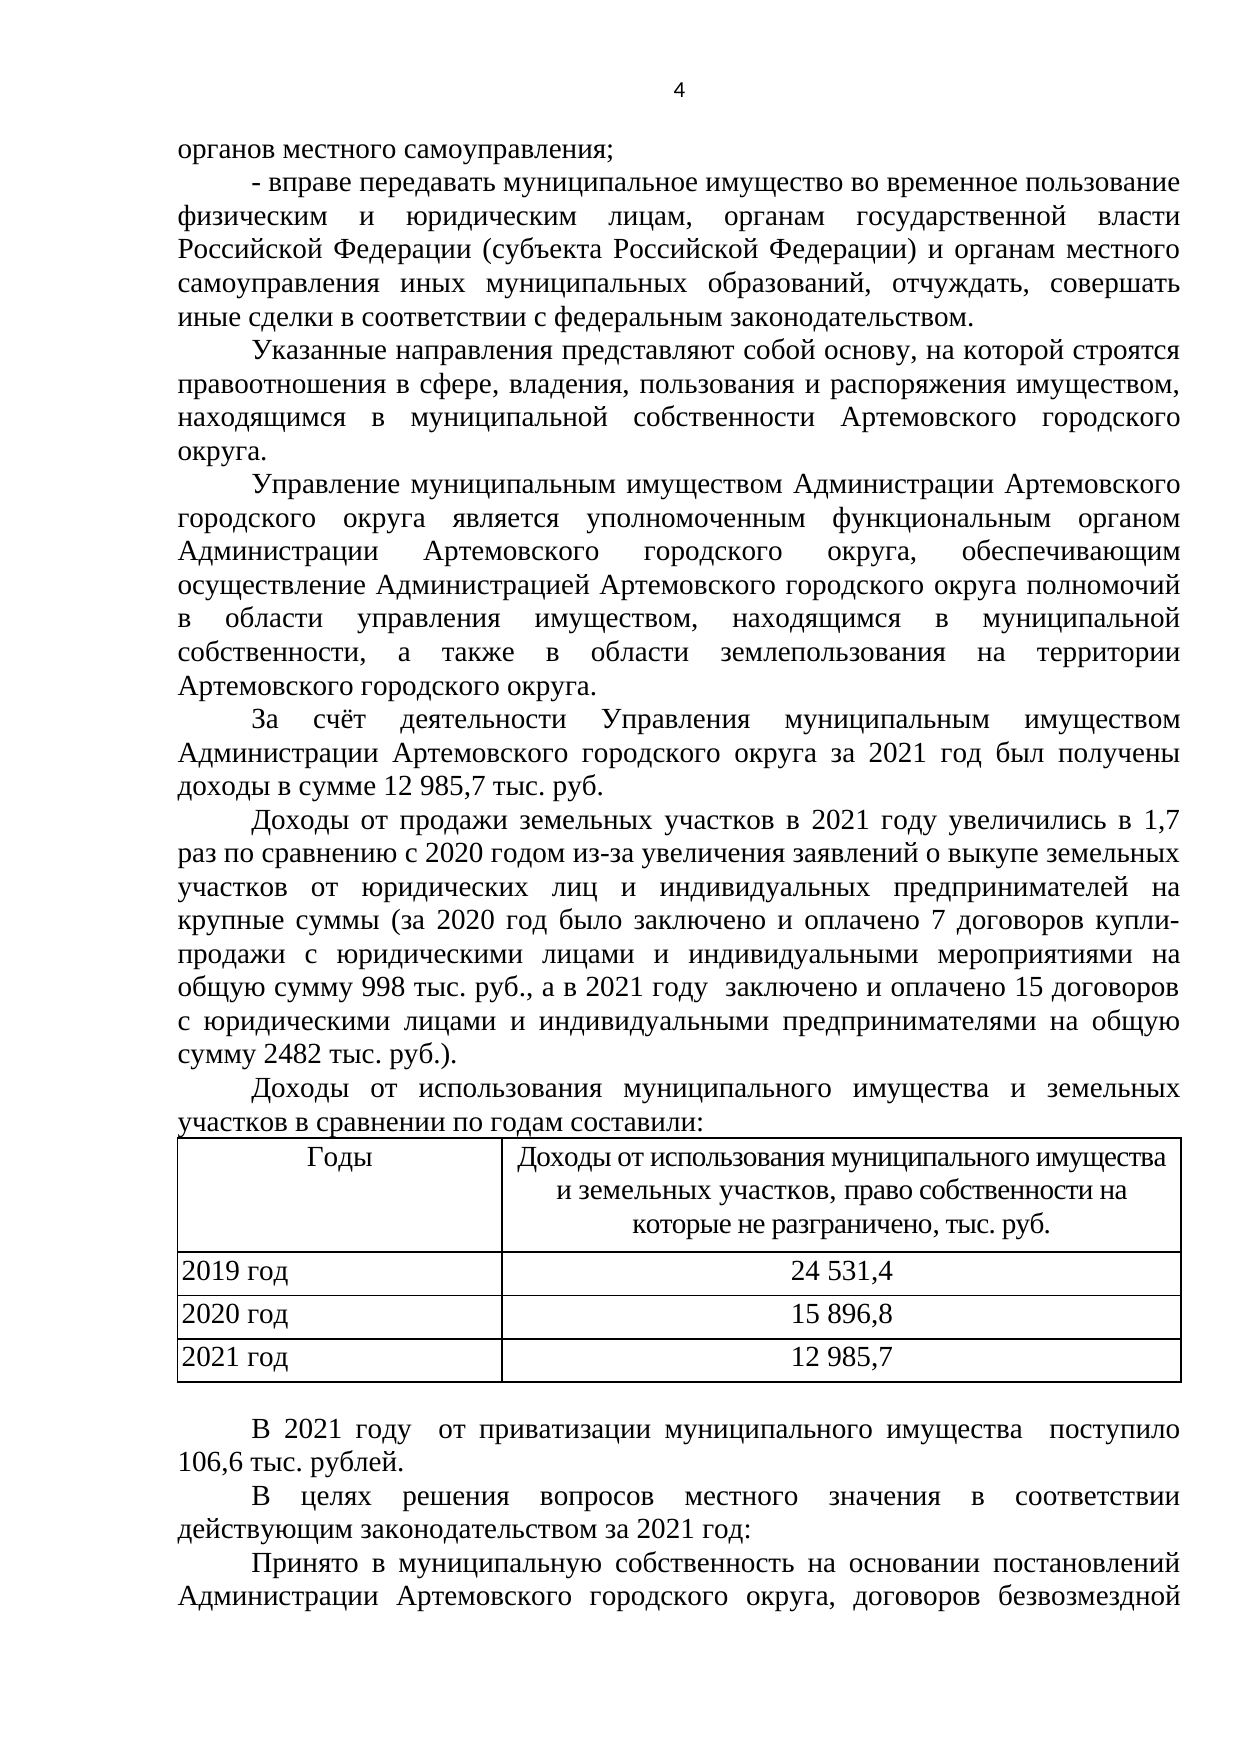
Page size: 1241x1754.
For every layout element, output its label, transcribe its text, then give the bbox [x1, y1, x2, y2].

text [177, 1545, 1181, 1612]
text - вправе передавать муниципальное имущество во временное пользование физическим и юридическим лицам, органам государственной власти Российской Федерации (субъекта Российской Федерации) и органам местного самоуправления иных муниципальных образований, отчуждать, совершать иные сделки в соответствии с федеральным законодательством. [177, 164, 1181, 332]
text Управление муниципальным имуществом Администрации Артемовского городского округа является уполномоченным функциональным органом Администрации Артемовского городского округа, обеспечивающим осуществление Администрацией Артемовского городского округа полномочий в области управления имуществом, находящимся в муниципальной собственности, а также в области землепользования на территории Артемовского городского округа. [177, 466, 1181, 701]
text Доходы от использования муниципального имущества и земельных участков в сравнении по годам составили: [177, 1070, 1181, 1137]
table_cell 15 896,8 [503, 1296, 1180, 1338]
text Доходы от продажи земельных участков в 2021 году увеличились в 1,7 раз по сравнению с 2020 годом из-за увеличения заявлений о выкупе земельных участков от юридических лиц и индивидуальных предпринимателей на крупные суммы (за 2020 год было заключено и оплачено 7 договоров купли-продажи с юридическими лицами и индивидуальными мероприятиями на общую сумму 998 тыс. руб., а в 2021 году заключено и оплачено 15 договоров с юридическими лицами и индивидуальными предпринимателями на общую сумму 2482 тыс. руб.). [177, 802, 1181, 1070]
text В 2021 году от приватизации муниципального имущества поступило 106,6 тыс. рублей. [177, 1411, 1181, 1478]
table_cell 12 985,7 [503, 1340, 1180, 1381]
table_cell 2019 год [178, 1253, 501, 1294]
table_cell 24 531,4 [503, 1253, 1180, 1294]
table_header Годы [178, 1139, 501, 1251]
table_cell 2020 год [178, 1296, 501, 1338]
table_header Доходы от использования муниципального имущества и земельных участков, право собственности на которые не разграничено, тыс. руб. [503, 1139, 1180, 1251]
text Указанные направления представляют собой основу, на которой строятся правоотношения в сфере, владения, пользования и распоряжения имуществом, находящимся в муниципальной собственности Артемовского городского округа. [177, 332, 1181, 466]
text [177, 131, 1181, 164]
text За счёт деятельности Управления муниципальным имуществом Администрации Артемовского городского округа за 2021 год был получены доходы в сумме 12 985,7 тыс. руб. [177, 701, 1181, 802]
table_cell 2021 год [178, 1340, 501, 1381]
text В целях решения вопросов местного значения в соответствии действующим законодательством за 2021 год: [177, 1478, 1181, 1545]
